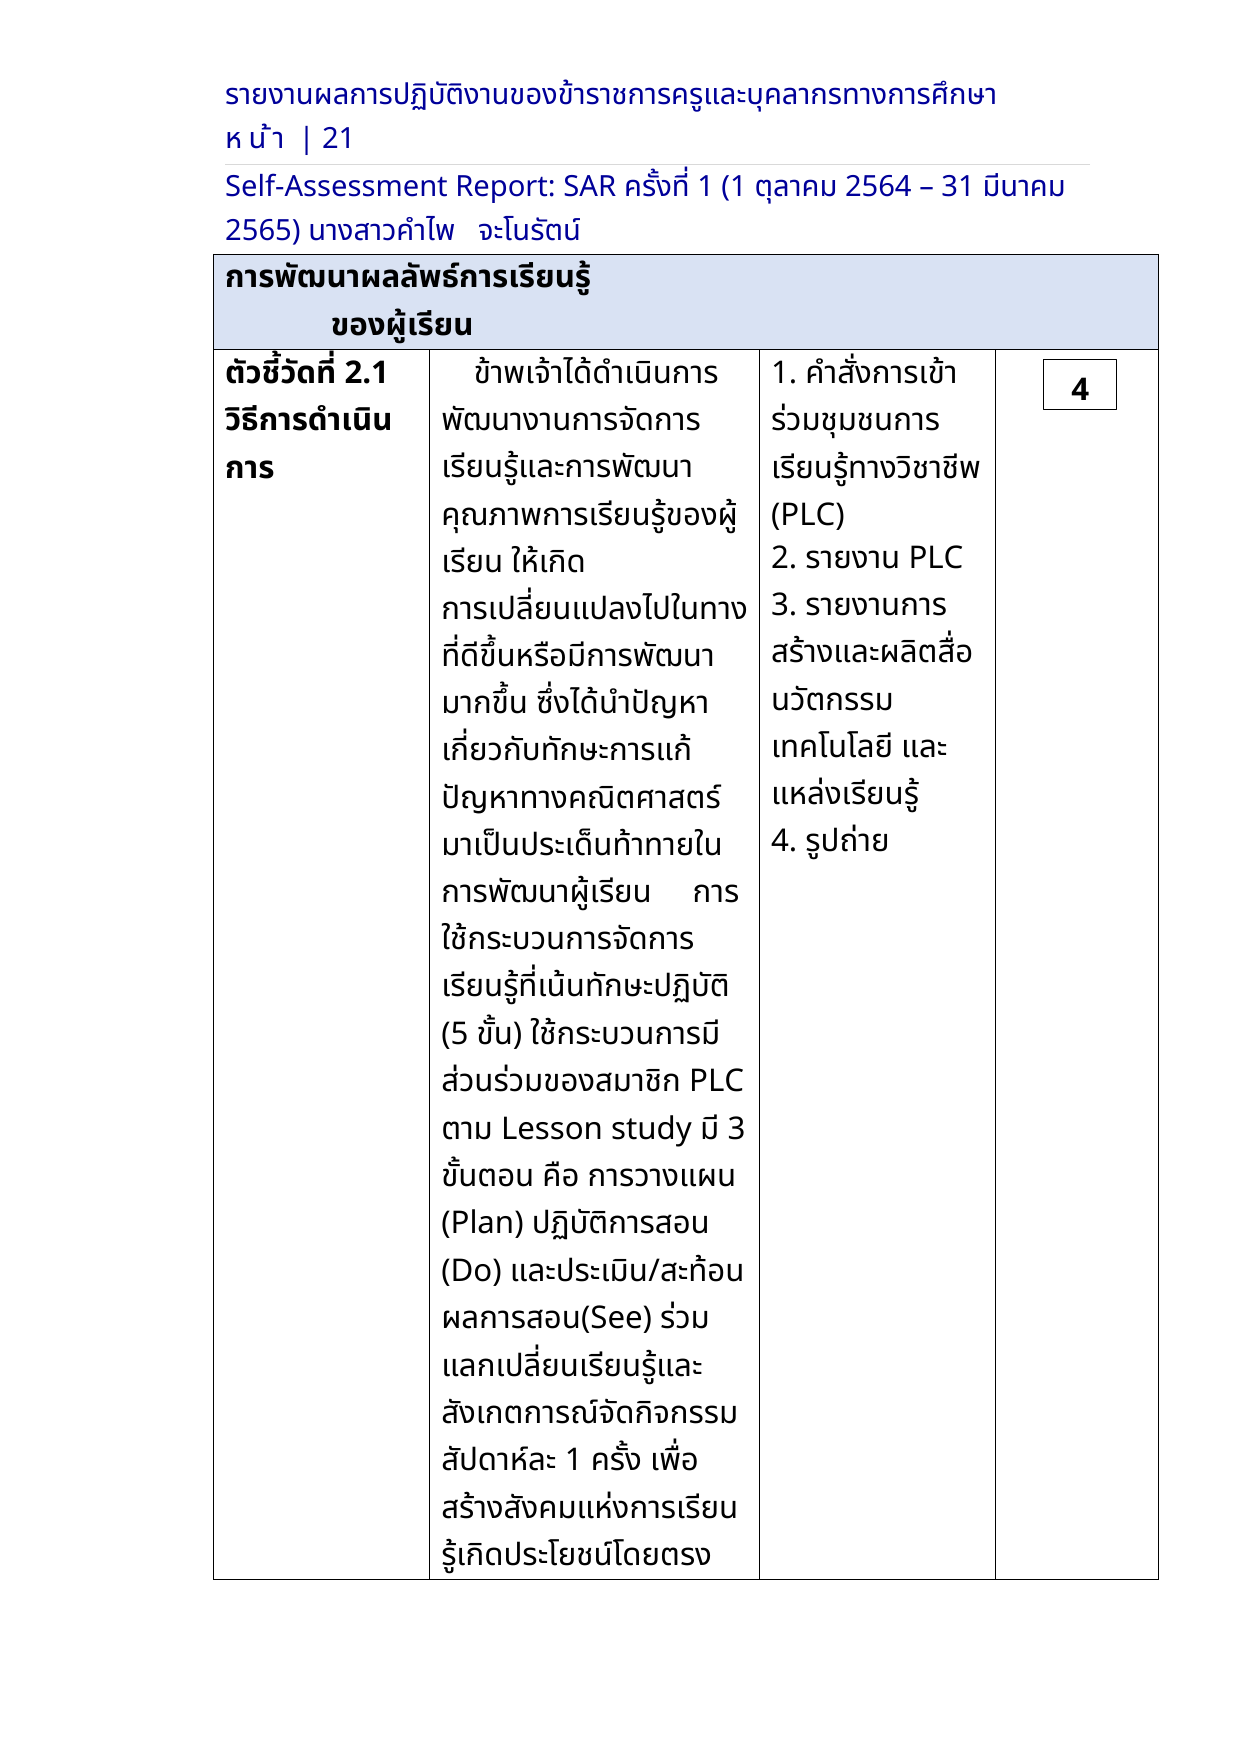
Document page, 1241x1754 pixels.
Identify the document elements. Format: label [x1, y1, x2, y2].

table_cell [996, 350, 1158, 1579]
table_cell [760, 350, 995, 1579]
table_cell [430, 350, 759, 1579]
table_cell [214, 255, 1158, 349]
table_cell [214, 350, 429, 1579]
